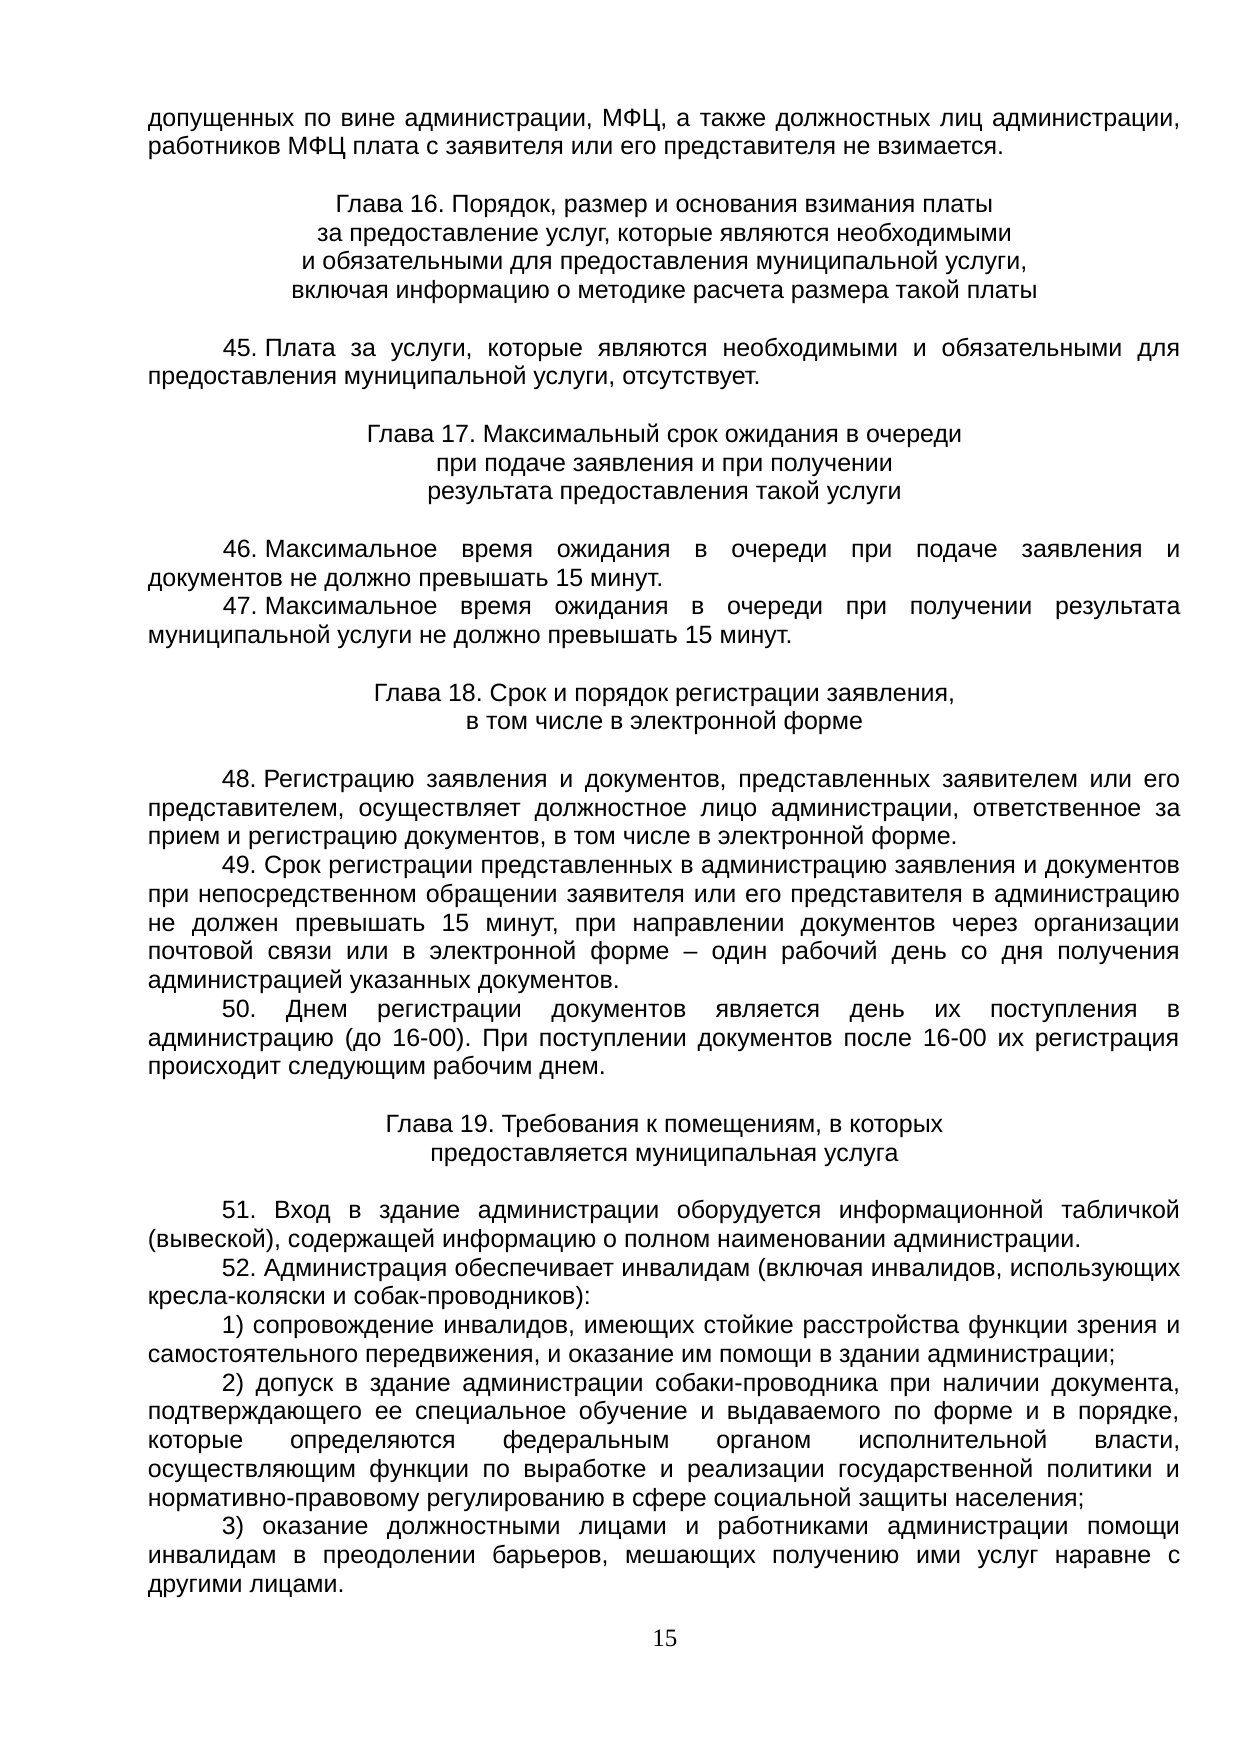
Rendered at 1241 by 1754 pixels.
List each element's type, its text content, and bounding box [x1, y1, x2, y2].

text 2) допуск в здание администрации собаки-проводника при наличии документа, подтверждающего ее специальное обучение и выдаваемого по форме и в порядке, которые определяются федеральным органом исполнительной власти, осуществляющим функции по выработке и реализации государственной политики и нормативно-правовому регулированию в сфере социальной защиты населения; [148, 1368, 1181, 1511]
text 47. Максимальное время ожидания в очереди при получении результата муниципальной услуги не должно превышать 15 минут. [148, 591, 1181, 649]
text 1) сопровождение инвалидов, имеющих стойкие расстройства функции зрения и самостоятельного передвижения, и оказание им помощи в здании администрации; [148, 1310, 1181, 1368]
text 49. Срок регистрации представленных в администрацию заявления и документов при непосредственном обращении заявителя или его представителя в администрацию не должен превышать 15 минут, при направлении документов через организации почтовой связи или в электронной форме – один рабочий день со дня получения администрацией указанных документов. [148, 850, 1181, 994]
text Глава 17. Максимальный срок ожидания в очереди при подаче заявления и при получении результата предоставления такой услуги [148, 419, 1181, 505]
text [148, 103, 1181, 160]
text Глава 19. Требования к помещениям, в которых предоставляется муниципальная услуга [148, 1109, 1181, 1166]
text Глава 18. Срок и порядок регистрации заявления, в том числе в электронной форме [148, 678, 1181, 735]
text 3) оказание должностными лицами и работниками администрации помощи инвалидам в преодолении барьеров, мешающих получению ими услуг наравне с другими лицами. [148, 1511, 1181, 1598]
text 45. Плата за услуги, которые являются необходимыми и обязательными для предоставления муниципальной услуги, отсутствует. [148, 333, 1181, 390]
text 51. Вход в здание администрации оборудуется информационной табличкой (вывеской), содержащей информацию о полном наименовании администрации. [148, 1195, 1181, 1253]
text 52. Администрация обеспечивает инвалидам (включая инвалидов, использующих кресла-коляски и собак-проводников): [148, 1253, 1181, 1310]
text 48. Регистрацию заявления и документов, представленных заявителем или его представителем, осуществляет должностное лицо администрации, ответственное за прием и регистрацию документов, в том числе в электронной форме. [148, 764, 1181, 850]
text Глава 16. Порядок, размер и основания взимания платы за предоставление услуг, которые являются необходимыми и обязательными для предоставления муниципальной услуги, включая информацию о методике расчета размера такой платы [148, 189, 1181, 304]
text 46. Максимальное время ожидания в очереди при подаче заявления и документов не должно превышать 15 минут. [148, 534, 1181, 591]
text 50. Днем регистрации документов является день их поступления в администрацию (до 16-00). При поступлении документов после 16-00 их регистрация происходит следующим рабочим днем. [148, 994, 1181, 1080]
